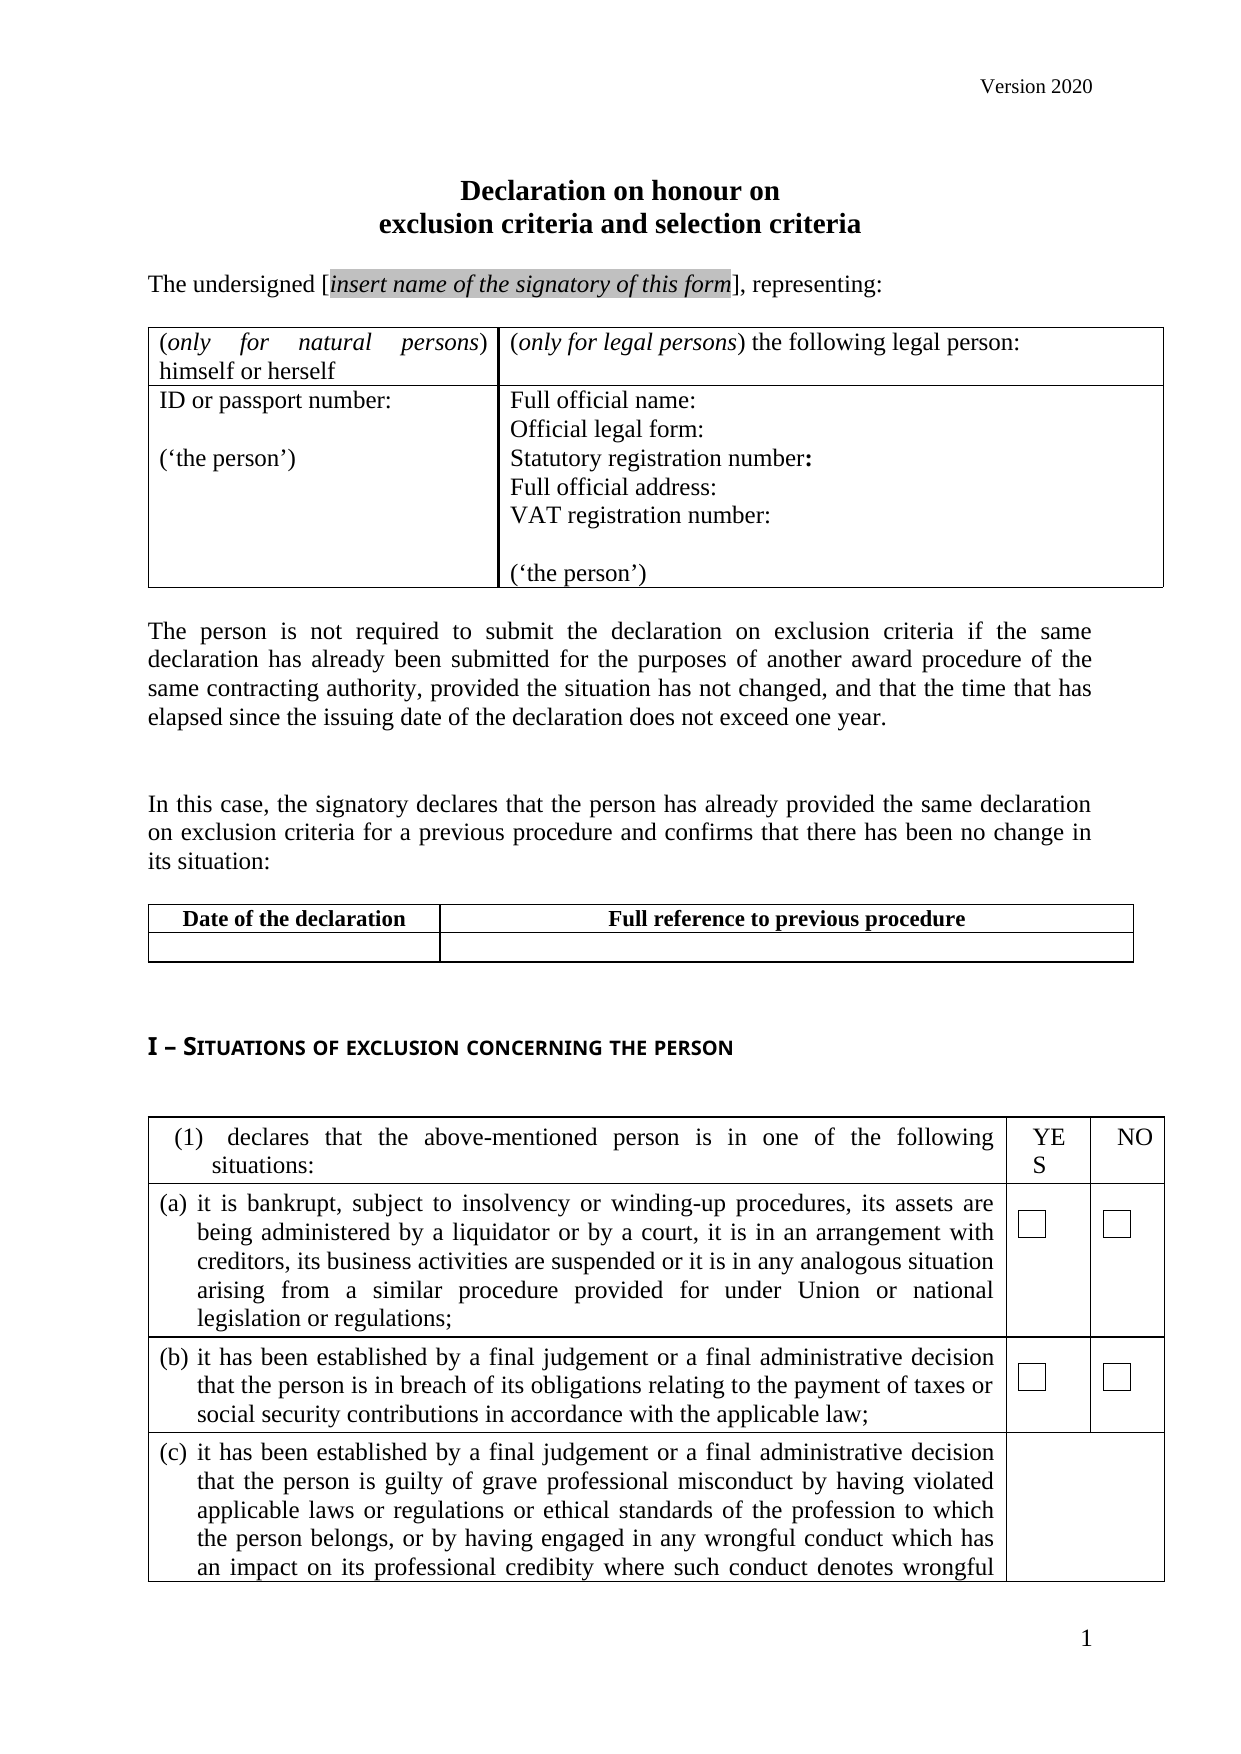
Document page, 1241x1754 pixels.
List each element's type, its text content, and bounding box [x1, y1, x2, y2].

table_header Full reference to previous procedure [441, 905, 1133, 932]
text Declaration on honour on exclusion criteria and selection criteria [148, 173, 1093, 240]
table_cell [149, 1433, 1006, 1581]
table_cell [1091, 1338, 1164, 1432]
table_cell ID or passport number: (‘the person’) [149, 386, 497, 587]
table_header (only for legal persons) the following legal person: [500, 328, 1163, 385]
table_cell it is bankrupt, subject to insolvency or winding-up procedures, its assets are being administered by a liquidator or by a court, it is in an arrangement with creditors, its business activities are suspended or it is in any analogous situation arising from a similar procedure provided for under Union or national legislation or regulations; [149, 1184, 1006, 1336]
text The person is not required to submit the declaration on exclusion criteria if the same declaration has already been submitted for the purposes of another award procedure of the same contracting authority, provided the situation has not changed, and that the time that has elapsed since the issuing date of the declaration does not exceed one year. [148, 616, 1093, 731]
table_cell [1091, 1184, 1164, 1336]
table_cell Full official name: Official legal form: Statutory registration number: Full official address: VAT registration number: (‘the person’) [500, 386, 1163, 587]
table_cell [441, 933, 1133, 961]
title I – Situations of exclusion concerning the person [148, 1029, 1093, 1063]
table_header declares that the above-mentioned person is in one of the following situations: [149, 1118, 1006, 1183]
text The undersigned [insert name of the signatory of this form], representing: [731, 269, 1093, 298]
text The undersigned [insert name of the signatory of this form], representing: [148, 269, 330, 298]
table_header Date of the declaration [149, 905, 439, 932]
table_header YES [1007, 1118, 1090, 1183]
table_header NO [1091, 1118, 1164, 1183]
table_cell [1007, 1338, 1090, 1432]
text In this case, the signatory declares that the person has already provided the same declaration on exclusion criteria for a previous procedure and confirms that there has been no change in its situation: [148, 789, 1093, 875]
table_cell [1007, 1433, 1164, 1581]
table_cell [149, 933, 439, 961]
table_cell it has been established by a final judgement or a final administrative decision that the person is in breach of its obligations relating to the payment of taxes or social security contributions in accordance with the applicable law; [149, 1338, 1006, 1432]
table_cell [1007, 1184, 1090, 1336]
table_header (only for natural persons) himself or herself [149, 328, 497, 385]
